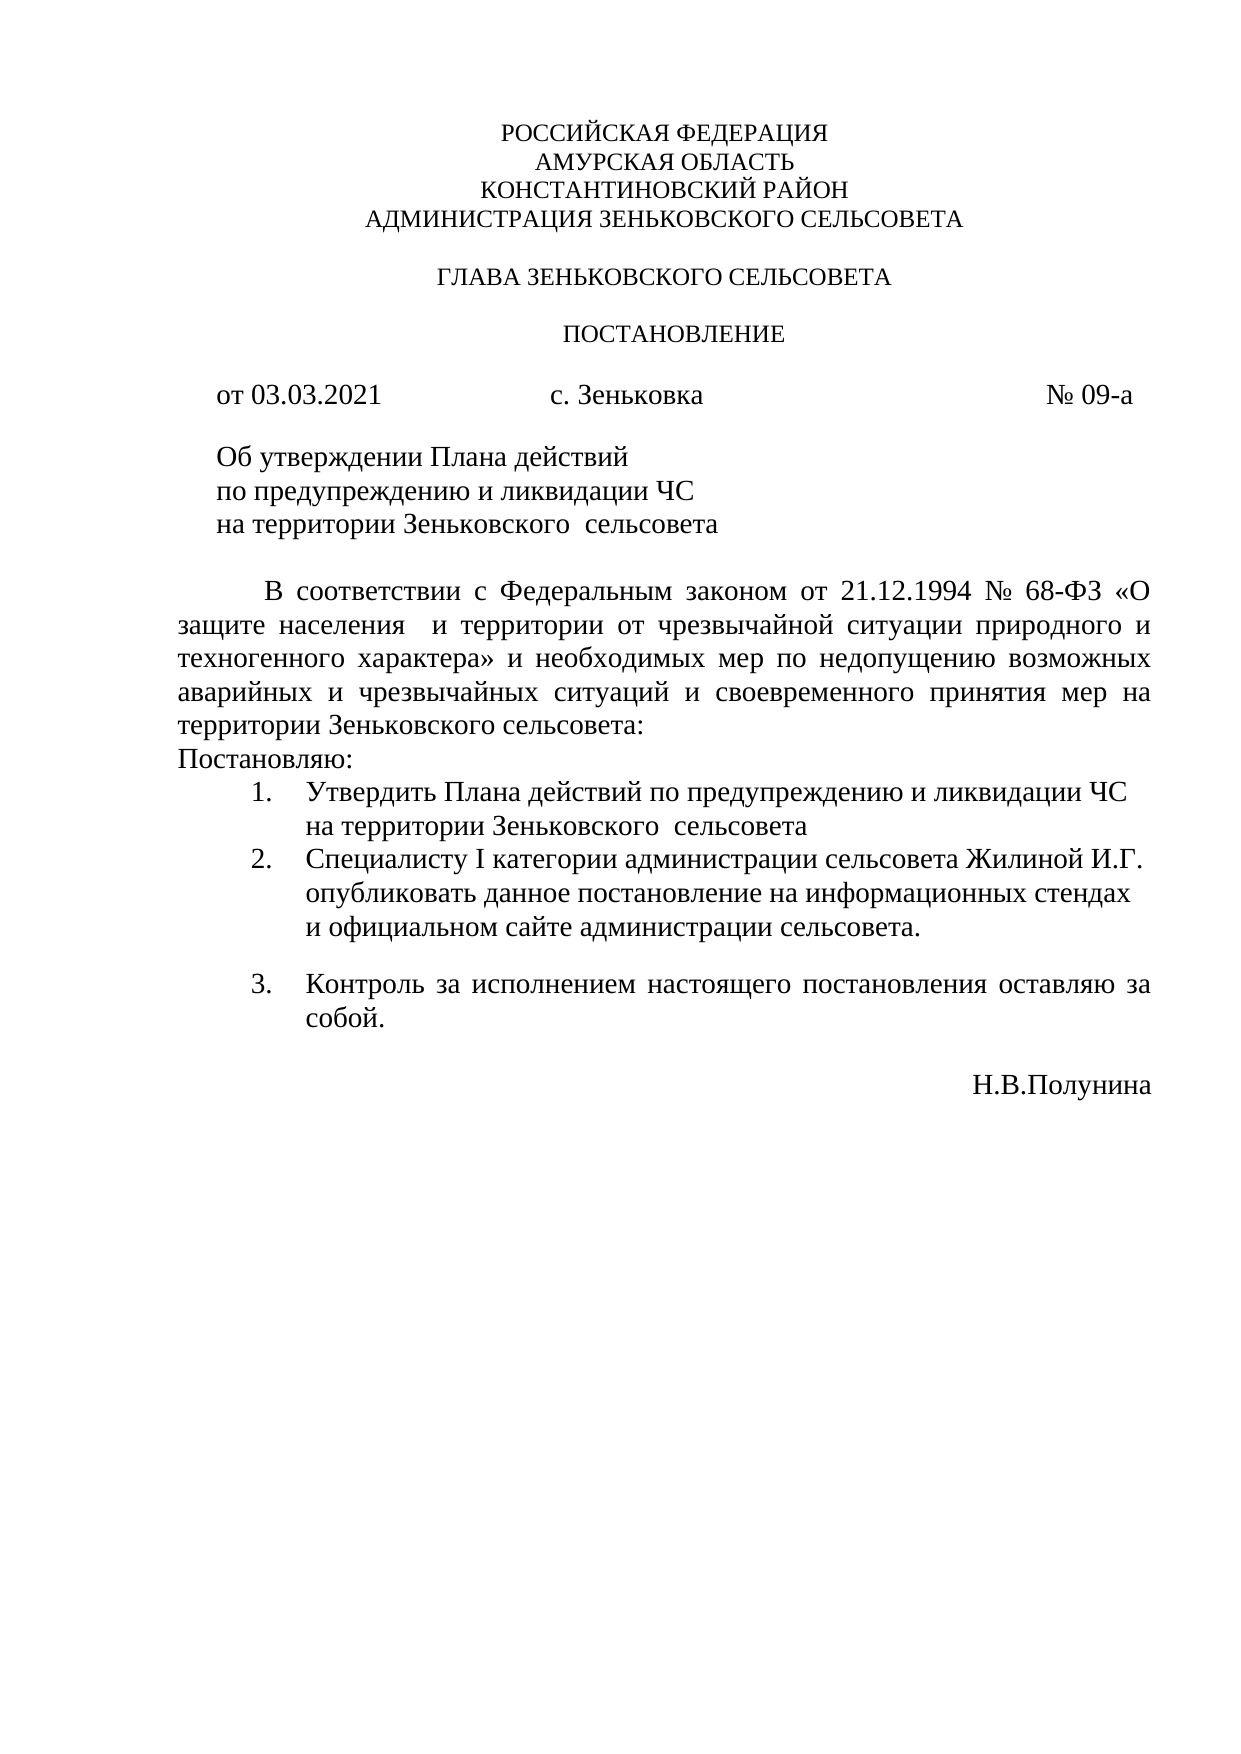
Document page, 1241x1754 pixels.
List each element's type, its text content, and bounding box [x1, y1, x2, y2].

text АМУРСКАЯ ОБЛАСТЬ [177, 147, 1152, 176]
list Контроль за исполнением настоящего постановления оставляю за собой. [251, 966, 1152, 1033]
text ГЛАВА ЗЕНЬКОВСКОГО СЕЛЬСОВЕТА [177, 262, 1152, 291]
text от 03.03.2021 с. Зеньковка № 09-а [177, 377, 1152, 410]
text ПОСТАНОВЛЕНИЕ [177, 319, 1152, 348]
text КОНСТАНТИНОВСКИЙ РАЙОН [177, 176, 1152, 204]
text Об утверждении Плана действий [177, 439, 1152, 473]
text на территории Зеньковского сельсовета [177, 506, 1152, 540]
text АДМИНИСТРАЦИЯ ЗЕНЬКОВСКОГО СЕЛЬСОВЕТА [177, 204, 1152, 233]
list Специалисту I категории администрации сельсовета Жилиной И.Г. опубликовать данное постановление на информационных стендах и официальном сайте администрации сельсовета. [251, 842, 1152, 942]
list Утвердить Плана действий по предупреждению и ликвидации ЧС на территории Зеньковского сельсовета [251, 774, 1152, 842]
text РОССИЙСКАЯ ФЕДЕРАЦИЯ [177, 118, 1152, 147]
text Постановляю: [177, 741, 1152, 774]
text Н.В.Полунина [251, 1067, 1152, 1101]
text В соответствии с Федеральным законом от 21.12.1994 № 68-ФЗ «О защите населения и территории от чрезвычайной ситуации природного и техногенного характера» и необходимых мер по недопущению возможных аварийных и чрезвычайных ситуаций и своевременного принятия мер на территории Зеньковского сельсовета: [177, 573, 1152, 741]
text по предупреждению и ликвидации ЧС [177, 473, 1152, 506]
